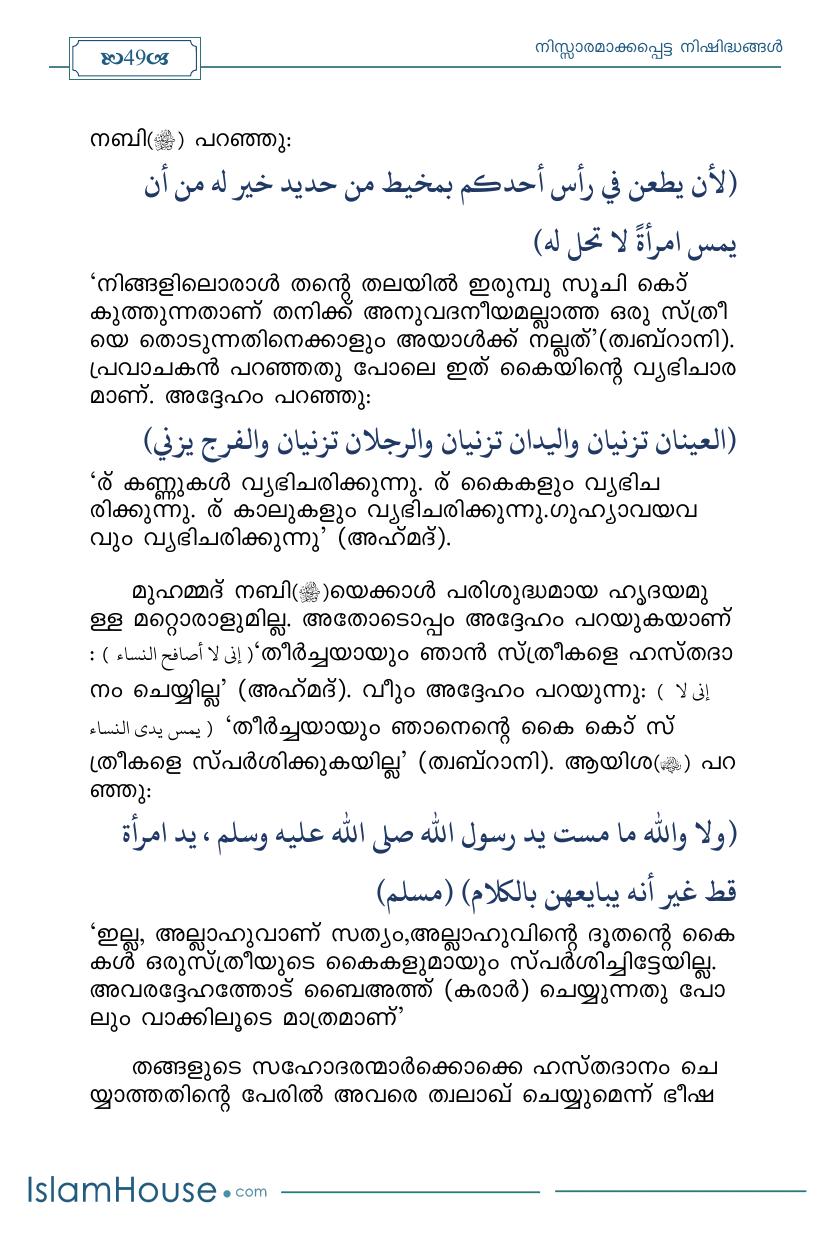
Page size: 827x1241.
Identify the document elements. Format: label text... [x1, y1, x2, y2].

text apl½Zv \_n()sb¡mÄ ]cnip²amb lrZbap Å asämcmfpanÃ. AtXmsSm¸w At±lw ]dbpIbmWv : ( إني لا أصافح النساء )"XoÀ¨bmbpw Rm³ kv{XoIsf lkvXZm \w sN¿nÃ' (AlvaZv). ho­pw At±lw ]dbp¶p: ( إني لا يمس يدي النساء ) -----------------"XoÀ¨bmbpw Rms\sâ ssI sIm­v kv {XoIsf kv]Àin¡pIbnÃ' (Xz_vdm\n). Bbni() ]d ªp:------------------------------------ [89, 576, 738, 806]
picture [548, 1170, 807, 1208]
text (العينان تزنيان واليدان تزنيان والرجلان تزنيان والفرج يزني) [89, 413, 738, 467]
text "c­v I®pIÄ hy`nNcn¡p¶p. c­v ssIIfpw hy`nN cn¡p¶p. c­v ImepIfpw hy`nNcn¡p¶p.Kplymhbh hpw hy`nNcn¡p¶p' (AlvaZv). [89, 472, 738, 555]
text (ولا والله ما مست يد رسول الله صلى الله عليه وسلم ، يد امرأة قط غير أنه يبايعهن بالكلام) (مسلم) [89, 806, 738, 919]
text (لأن يطعن في رأس أحدكم بمخيط من حديد خير له من أن يمس امرأةً لا تحل له) [89, 156, 738, 269]
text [89, 1056, 738, 1112]
text "CÃ, AÃmlphmWv kXyw,AÃmlphnsâ ZqXsâ ssI IÄ Hcpkv{XobpsS ssIIfpambpw kv]Àin¨nt«bnÃ. Ahct±lt¯mSv ss_A¯v (IcmÀ) sN¿p¶Xp t]m epw hm¡neqsS am{XamWv' [89, 923, 738, 1035]
text \_n() ]dªp: [89, 124, 738, 156]
picture [20, 1171, 541, 1209]
text "\n§fnsemcmÄ Xsâ XebnÂ Ccp¼p kqNn sIm­v Ip¯p¶XmWv X\n¡v A\phZ\obaÃm¯ Hcp kv{Xo sb sXmSp¶Xns\¡mfpw AbmÄ¡v \ÃXv'(Xz_vdm\n). {]hmNI³ ]dªXp t]mse CXv ssIbnsâ hy`nNmc amWv. At±lw ]dªp: [89, 273, 738, 413]
